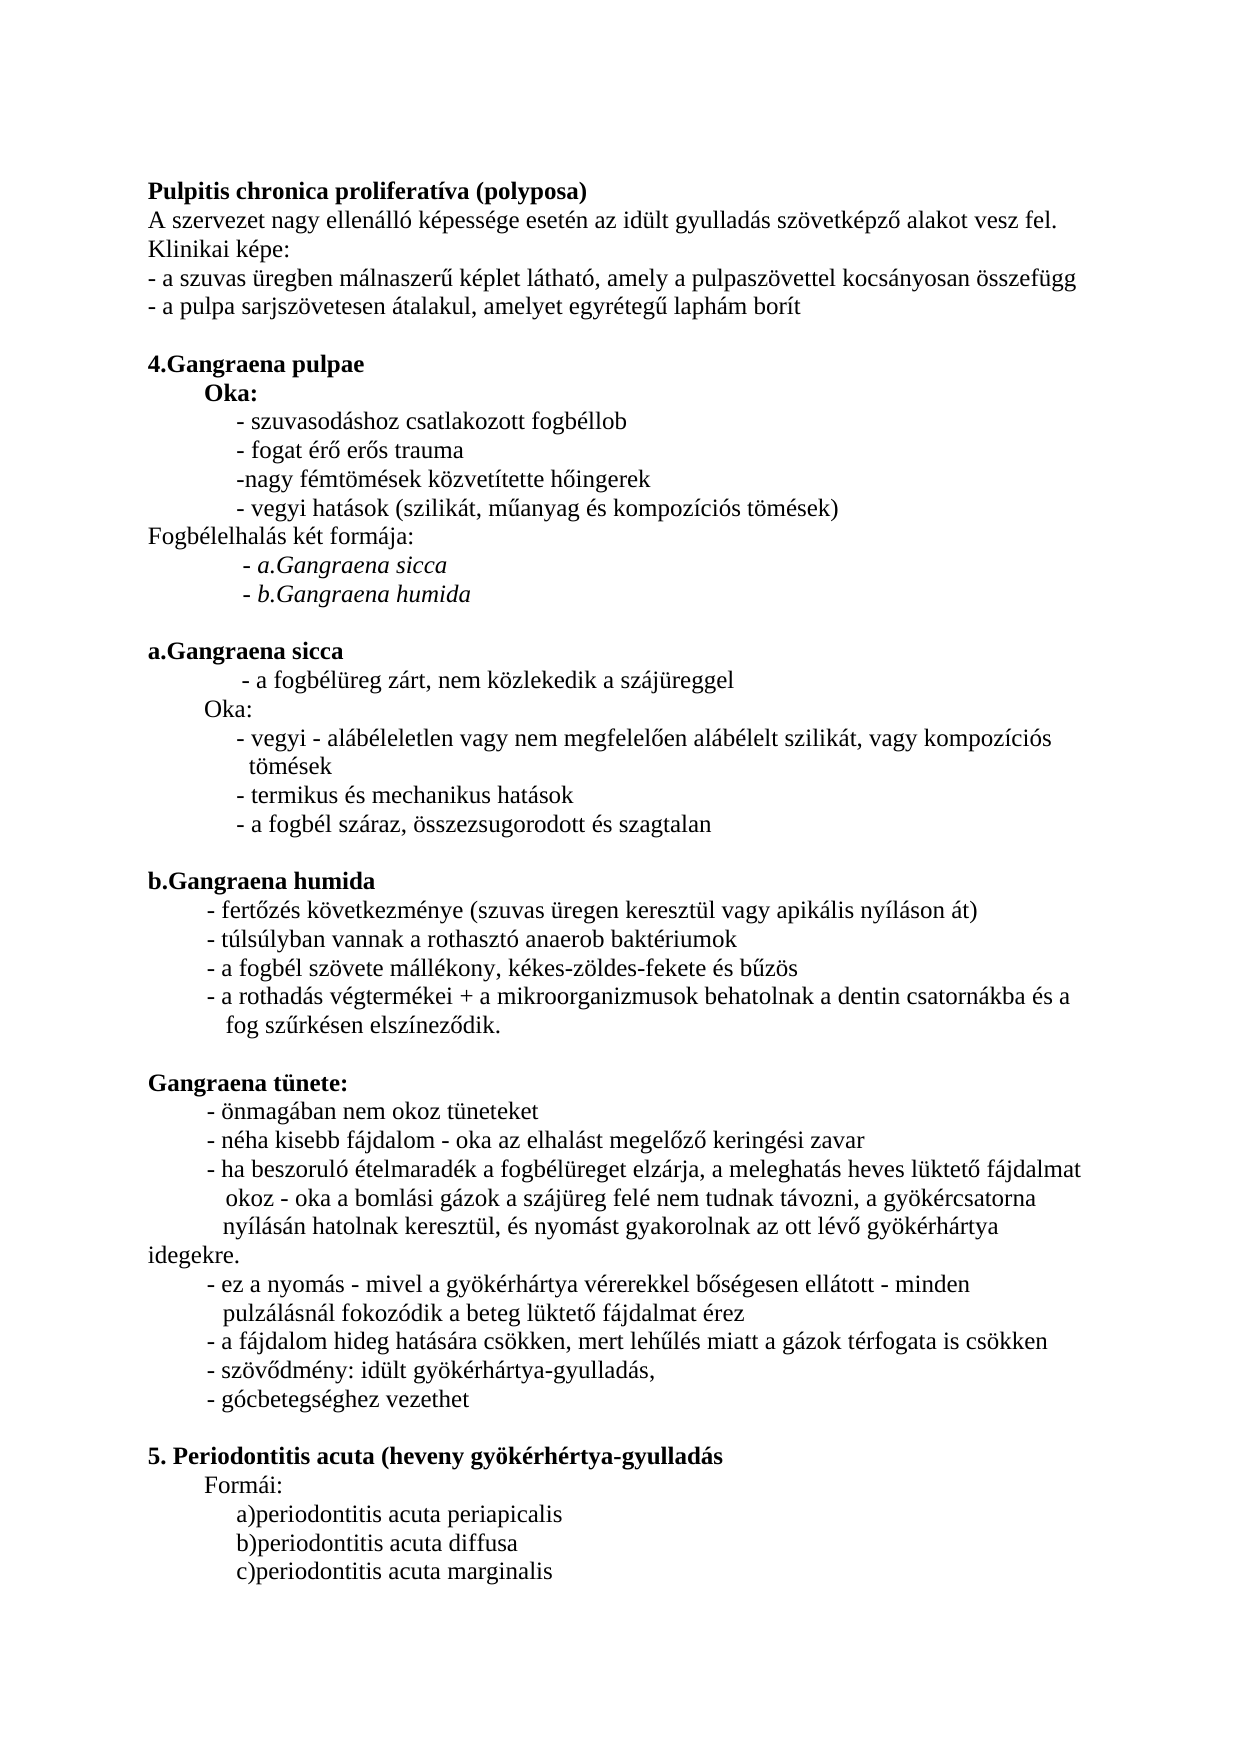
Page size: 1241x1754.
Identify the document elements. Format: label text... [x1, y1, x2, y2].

text - a fogbél szövete mállékony, kékes-zöldes-fekete és bűzös [207, 953, 1093, 981]
text - vegyi - alábéleletlen vagy nem megfelelően alábélelt szilikát, vagy kompozíciós [236, 723, 1093, 751]
text - a fájdalom hideg hatására csökken, mert lehűlés miatt a gázok térfogata is csökken [207, 1326, 1093, 1355]
text - b.Gangraena humida [236, 579, 1093, 608]
text - ez a nyomás - mivel a gyökérhártya vérerekkel bőségesen ellátott - minden [207, 1269, 1093, 1298]
text A szervezet nagy ellenálló képessége esetén az idült gyulladás szövetképző alakot vesz fel. [148, 205, 1093, 234]
text - néha kisebb fájdalom - oka az elhalást megelőző keringési zavar [207, 1125, 1093, 1154]
text - a fogbél száraz, összezsugorodott és szagtalan [236, 809, 1093, 838]
text - ha beszoruló ételmaradék a fogbélüreget elzárja, a meleghatás heves lüktető fájdalmat [207, 1154, 1093, 1183]
text - a fogbélüreg zárt, nem közlekedik a szájüreggel [148, 665, 1093, 694]
text a)periodontitis acuta periapicalis [236, 1499, 1093, 1528]
text - fertőzés következménye (szuvas üregen keresztül vagy apikális nyíláson át) [207, 895, 1093, 924]
text Oka: [148, 378, 1093, 406]
text - szövődmény: idült gyökérhártya-gyulladás, [207, 1355, 1093, 1384]
text Gangraena tünete: [148, 1068, 1093, 1096]
text - a.Gangraena sicca [236, 550, 1093, 579]
text tömések [236, 751, 1093, 780]
text b.Gangraena humida [148, 866, 1093, 895]
text 4.Gangraena pulpae [148, 349, 1093, 378]
text - a pulpa sarjszövetesen átalakul, amelyet egyrétegű laphám borít [148, 291, 1093, 320]
text - önmagában nem okoz tüneteket [207, 1096, 1093, 1125]
text Pulpitis chronica proliferatíva (polyposa) [148, 176, 1093, 205]
text Formái: [148, 1470, 1093, 1499]
text Fogbélelhalás két formája: [148, 521, 1093, 550]
text -nagy fémtömések közvetítette hőingerek [236, 464, 1093, 493]
text - túlsúlyban vannak a rothasztó anaerob baktériumok [207, 924, 1093, 953]
text - a szuvas üregben málnaszerű képlet látható, amely a pulpaszövettel kocsányosan összefügg [148, 263, 1093, 291]
text - termikus és mechanikus hatások [236, 780, 1093, 809]
text b)periodontitis acuta diffusa [236, 1528, 1093, 1556]
text - a rothadás végtermékei + a mikroorganizmusok behatolnak a dentin csatornákba és a [207, 981, 1093, 1010]
text okoz - oka a bomlási gázok a szájüreg felé nem tudnak távozni, a gyökércsatorna [207, 1183, 1093, 1211]
text - vegyi hatások (szilikát, műanyag és kompozíciós tömések) [236, 493, 1093, 521]
text c)periodontitis acuta marginalis [236, 1556, 1093, 1585]
text 5. Periodontitis acuta (heveny gyökérhértya-gyulladás [148, 1441, 1093, 1470]
text Oka: [148, 694, 1093, 723]
text Klinikai képe: [148, 234, 1093, 263]
text - gócbetegséghez vezethet [207, 1384, 1093, 1413]
text - szuvasodáshoz csatlakozott fogbéllob [236, 406, 1093, 435]
text - fogat érő erős trauma [236, 435, 1093, 464]
text pulzálásnál fokozódik a beteg lüktető fájdalmat érez [148, 1298, 1093, 1326]
text fog szűrkésen elszíneződik. [207, 1010, 1093, 1039]
text nyílásán hatolnak keresztül, és nyomást gyakorolnak az ott lévő gyökérhártya idegekre. [148, 1211, 1093, 1269]
text a.Gangraena sicca [148, 636, 1093, 665]
